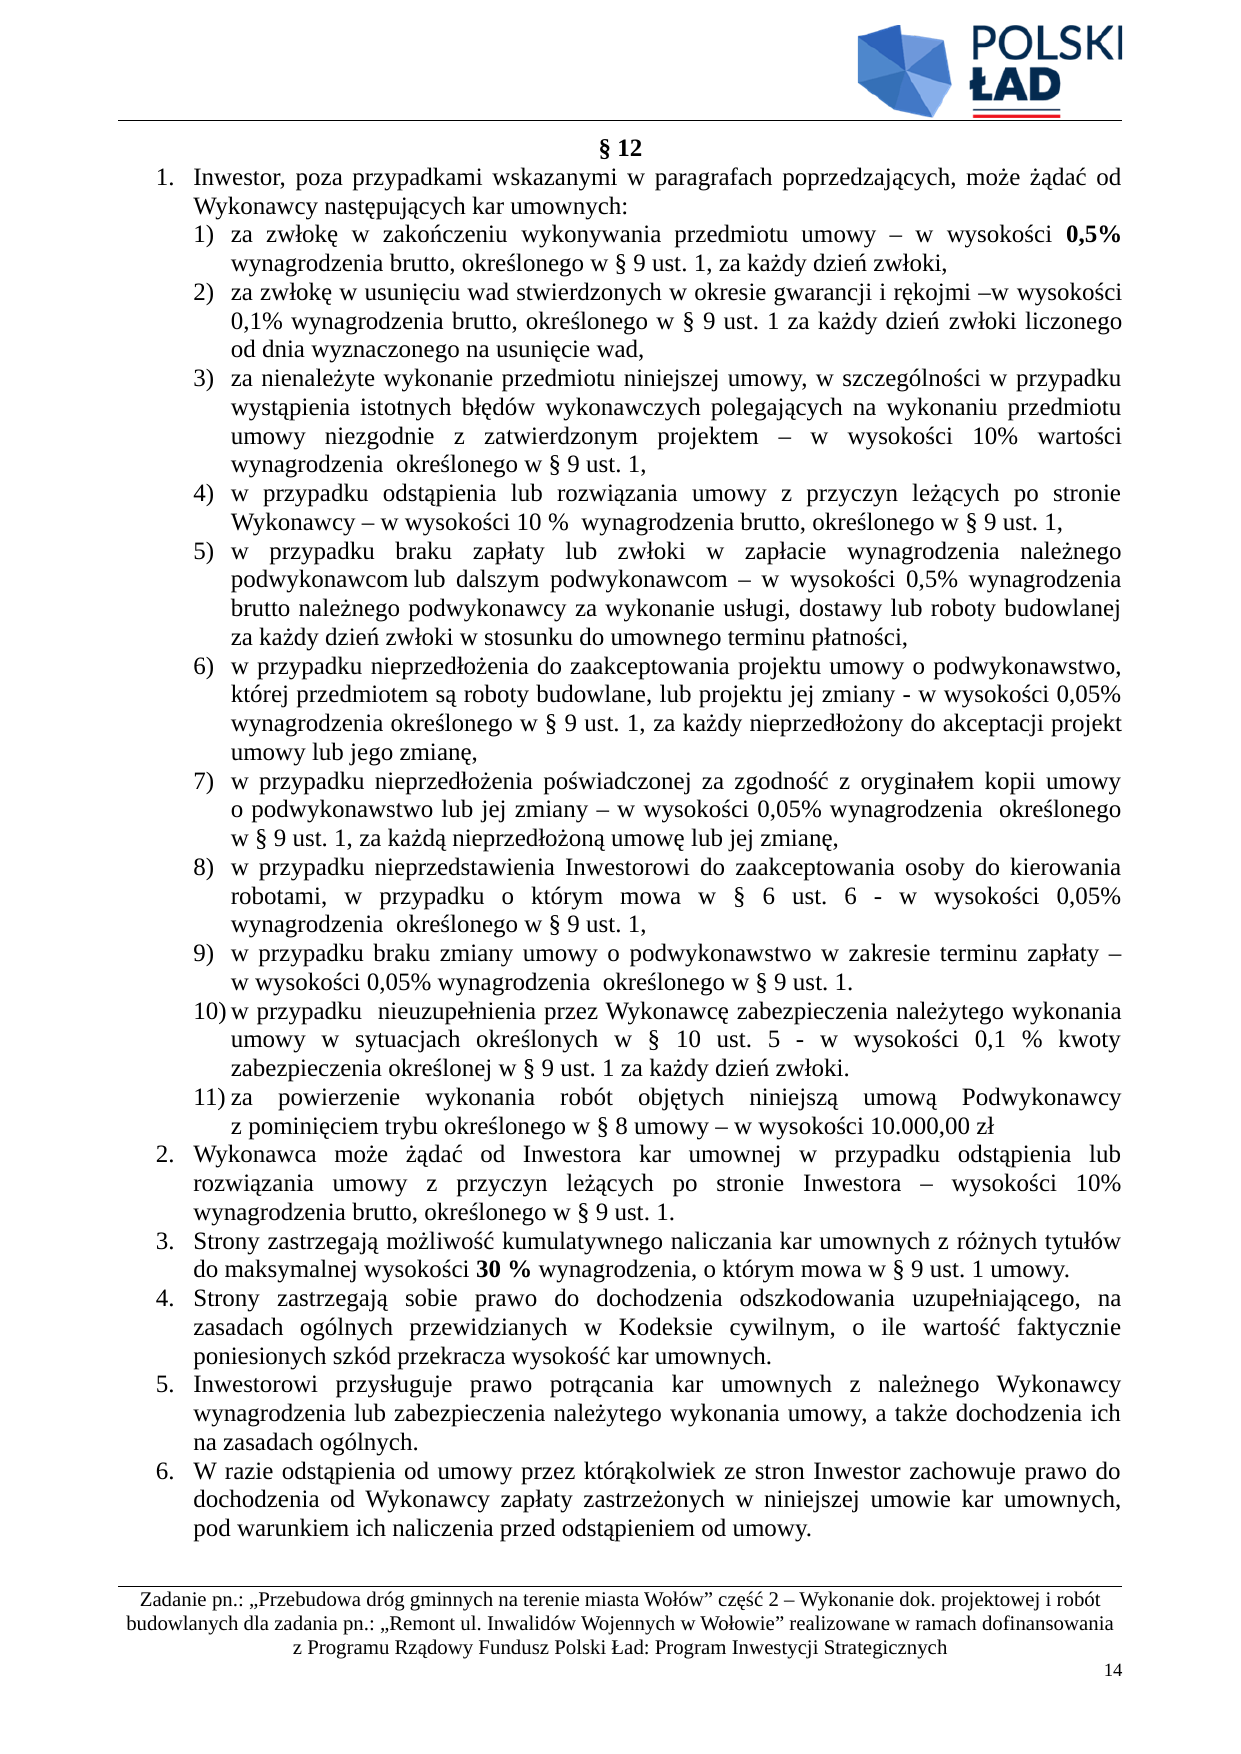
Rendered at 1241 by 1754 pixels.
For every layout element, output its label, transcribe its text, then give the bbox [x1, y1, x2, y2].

list za zwłokę w zakończeniu wykonywania przedmiotu umowy – w wysokości 0,5% wynagrodzenia brutto, określonego w § 9 ust. 1, za każdy dzień zwłoki, [193, 219, 1122, 277]
list w przypadku nieuzupełnienia przez Wykonawcę zabezpieczenia należytego wykonania umowy w sytuacjach określonych w § 10 ust. 5 - w wysokości 0,1 % kwoty zabezpieczenia określonej w § 9 ust. 1 za każdy dzień zwłoki. [193, 996, 1122, 1082]
list w przypadku nieprzedłożenia do zaakceptowania projektu umowy o podwykonawstwo, której przedmiotem są roboty budowlane, lub projektu jej zmiany - w wysokości 0,05% wynagrodzenia określonego w § 9 ust. 1, za każdy nieprzedłożony do akceptacji projekt umowy lub jego zmianę, [193, 651, 1122, 766]
list w przypadku nieprzedstawienia Inwestorowi do zaakceptowania osoby do kierowania robotami, w przypadku o którym mowa w § 6 ust. 6 - w wysokości 0,05% wynagrodzenia określonego w § 9 ust. 1, [193, 852, 1122, 938]
list w przypadku nieprzedłożenia poświadczonej za zgodność z oryginałem kopii umowy o podwykonawstwo lub jej zmiany – w wysokości 0,05% wynagrodzenia określonego w § 9 ust. 1, za każdą nieprzedłożoną umowę lub jej zmianę, [193, 766, 1122, 852]
list Strony zastrzegają sobie prawo do dochodzenia odszkodowania uzupełniającego, na zasadach ogólnych przewidzianych w Kodeksie cywilnym, o ile wartość faktycznie poniesionych szkód przekracza wysokość kar umownych. [156, 1283, 1122, 1369]
list W razie odstąpienia od umowy przez którąkolwiek ze stron Inwestor zachowuje prawo do dochodzenia od Wykonawcy zapłaty zastrzeżonych w niniejszej umowie kar umownych, pod warunkiem ich naliczenia przed odstąpieniem od umowy. [156, 1456, 1122, 1542]
list Wykonawca może żądać od Inwestora kar umownej w przypadku odstąpienia lub rozwiązania umowy z przyczyn leżących po stronie Inwestora – wysokości 10% wynagrodzenia brutto, określonego w § 9 ust. 1. [156, 1139, 1122, 1226]
list za zwłokę w usunięciu wad stwierdzonych w okresie gwarancji i rękojmi –w wysokości 0,1% wynagrodzenia brutto, określonego w § 9 ust. 1 za każdy dzień zwłoki liczonego od dnia wyznaczonego na usunięcie wad, [193, 277, 1122, 363]
list w przypadku odstąpienia lub rozwiązania umowy z przyczyn leżących po stronie Wykonawcy – w wysokości 10 % wynagrodzenia brutto, określonego w § 9 ust. 1, [193, 478, 1122, 536]
list Inwestorowi przysługuje prawo potrącania kar umownych z należnego Wykonawcy wynagrodzenia lub zabezpieczenia należytego wykonania umowy, a także dochodzenia ich na zasadach ogólnych. [156, 1369, 1122, 1456]
list za powierzenie wykonania robót objętych niniejszą umową Podwykonawcy z pominięciem trybu określonego w § 8 umowy – w wysokości 10.000,00 zł [193, 1082, 1122, 1139]
list Strony zastrzegają możliwość kumulatywnego naliczania kar umownych z różnych tytułów do maksymalnej wysokości 30 % wynagrodzenia, o którym mowa w § 9 ust. 1 umowy. [156, 1226, 1122, 1283]
list za nienależyte wykonanie przedmiotu niniejszej umowy, w szczególności w przypadku wystąpienia istotnych błędów wykonawczych polegających na wykonaniu przedmiotu umowy niezgodnie z zatwierdzonym projektem – w wysokości 10% wartości wynagrodzenia określonego w § 9 ust. 1, [193, 363, 1122, 478]
list Inwestor, poza przypadkami wskazanymi w paragrafach poprzedzających, może żądać od Wykonawcy następujących kar umownych: [156, 162, 1122, 219]
list w przypadku braku zmiany umowy o podwykonawstwo w zakresie terminu zapłaty – w wysokości 0,05% wynagrodzenia określonego w § 9 ust. 1. [193, 938, 1122, 996]
picture [857, 25, 1123, 118]
text § 12 [118, 133, 1122, 162]
list w przypadku braku zapłaty lub zwłoki w zapłacie wynagrodzenia należnego podwykonawcom lub dalszym podwykonawcom – w wysokości 0,5% wynagrodzenia brutto należnego podwykonawcy za wykonanie usługi, dostawy lub roboty budowlanej za każdy dzień zwłoki w stosunku do umownego terminu płatności, [193, 536, 1122, 651]
